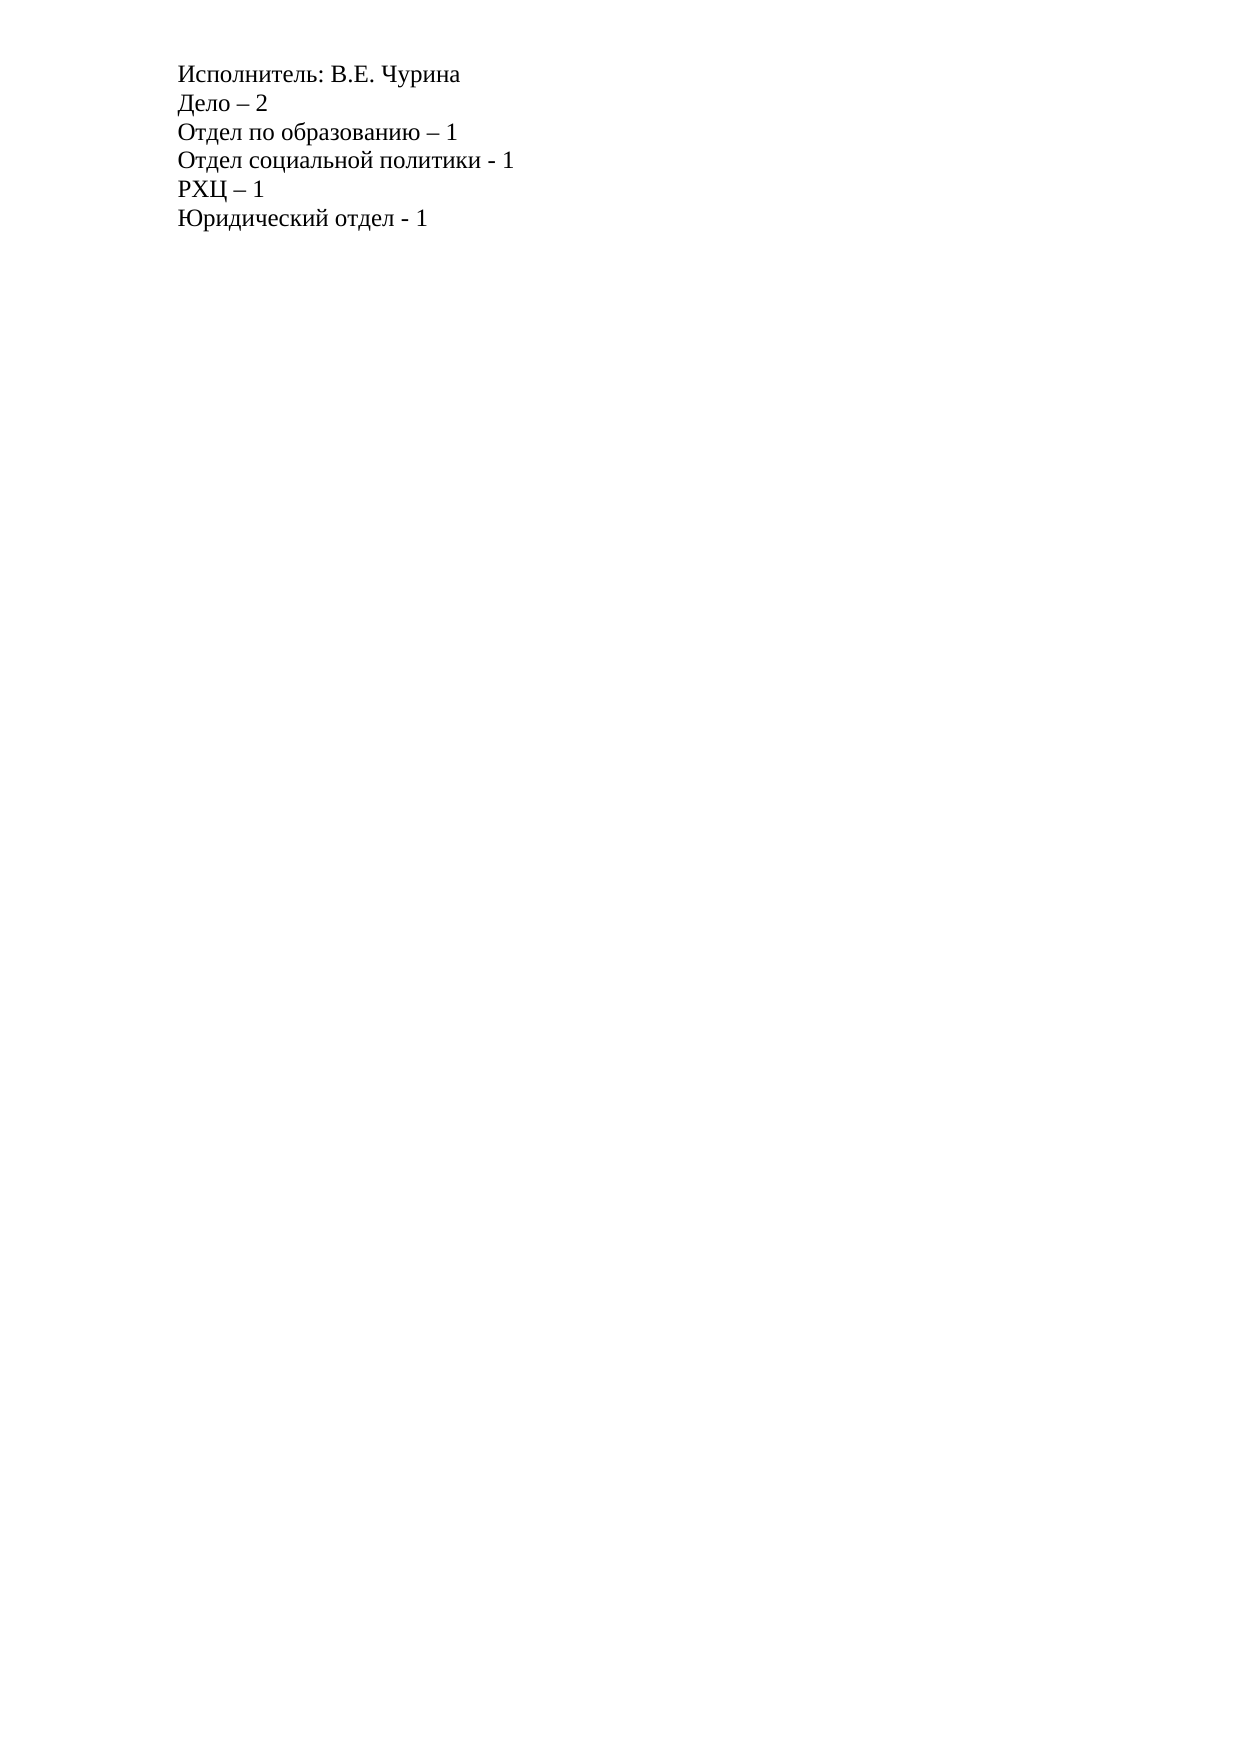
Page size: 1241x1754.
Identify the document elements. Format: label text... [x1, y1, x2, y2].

text Юридический отдел - 1 [177, 203, 1152, 232]
text Отдел по образованию – 1 [177, 117, 1152, 145]
text Отдел социальной политики - 1 [177, 145, 1152, 174]
text Исполнитель: В.Е. Чурина [177, 59, 1152, 88]
text РХЦ – 1 [177, 174, 1152, 203]
text Дело – 2 [177, 88, 1152, 117]
